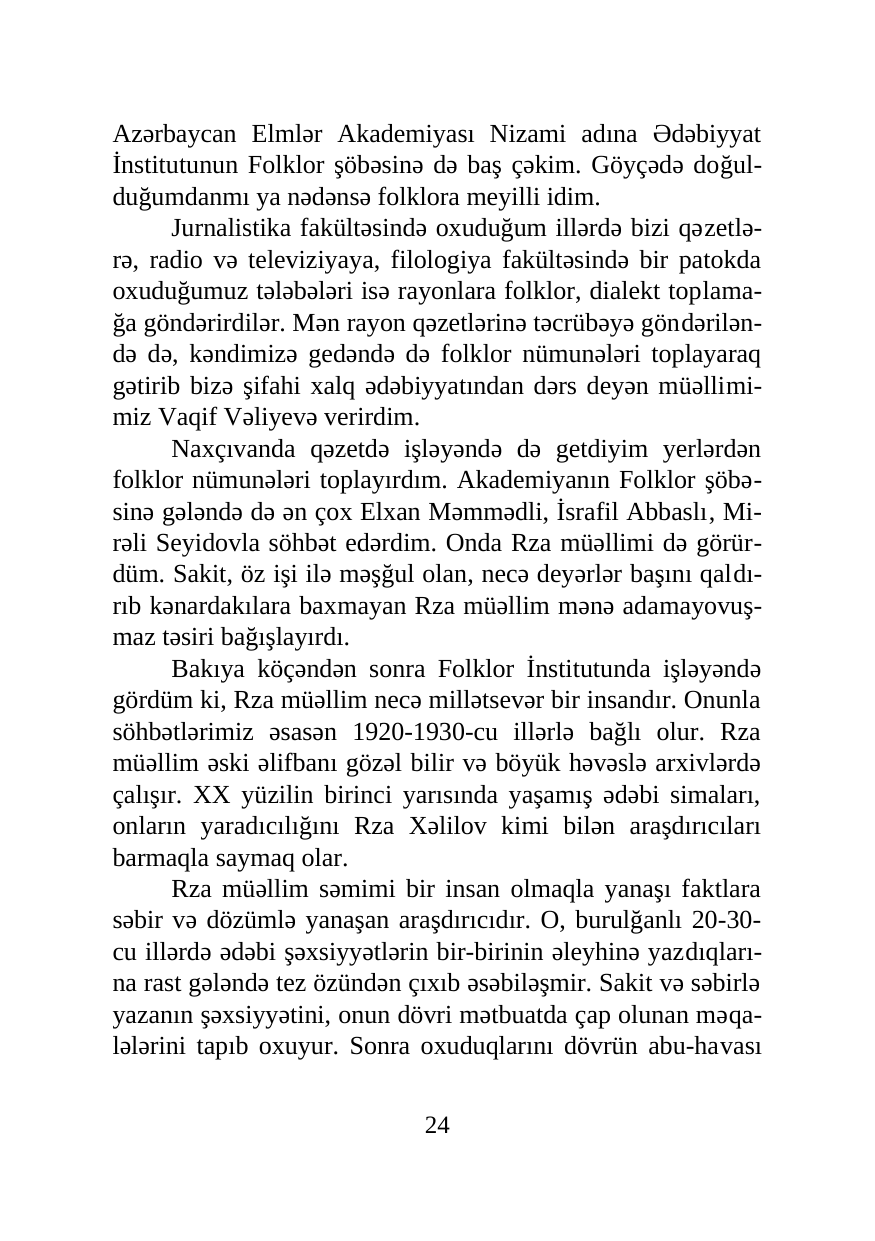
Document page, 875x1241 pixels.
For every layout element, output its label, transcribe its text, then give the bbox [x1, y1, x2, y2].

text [112, 118, 762, 211]
text Bakıya köçəndən sonra Folklor İnstitutunda işləyəndə gördüm ki, Rza müəllim necə millətsevər bir insandır. Onunla söhbətlərimiz əsasən 1920-1930-cu illərlə bağlı olur. Rza müəllim əski əlifbanı gözəl bilir və böyük həvəslə arxivlərdə çalışır. XX yüzilin birinci yarısında yaşamış ədəbi simaları, onların yaradıcılığını Rza Xəlilov kimi bilən araşdırıcıları barmaqla saymaq olar. [112, 653, 762, 872]
text Jurnalistika fakültəsində oxuduğum illərdə bizi qəzetlərə, radio və televiziyaya, filologiya fakültəsində bir patokda oxuduğumuz tələbələri isə rayonlara folklor, dialekt toplamağa göndərirdilər. Mən rayon qəzetlərinə təcrübəyə göndəriləndə də, kəndimizə gedəndə də folklor nümunələri toplayaraq gətirib bizə şifahi xalq ədəbiyyatından dərs deyən müəllimimiz Vaqif Vəliyevə verirdim. [112, 212, 762, 431]
text Naxçıvanda qəzetdə işləyəndə də getdiyim yerlərdən folklor nümunələri toplayırdım. Akademiyanın Folklor şöbəsinə gələndə də ən çox Elxan Məmmədli, İsrafil Abbaslı, Mirəli Seyidovla söhbət edərdim. Onda Rza müəllimi də görürdüm. Sakit, öz işi ilə məşğul olan, necə deyərlər başını qaldırıb kənardakılara baxmayan Rza müəllim mənə adamayovuşmaz təsiri bağışlayırdı. [112, 433, 762, 651]
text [112, 873, 762, 1060]
